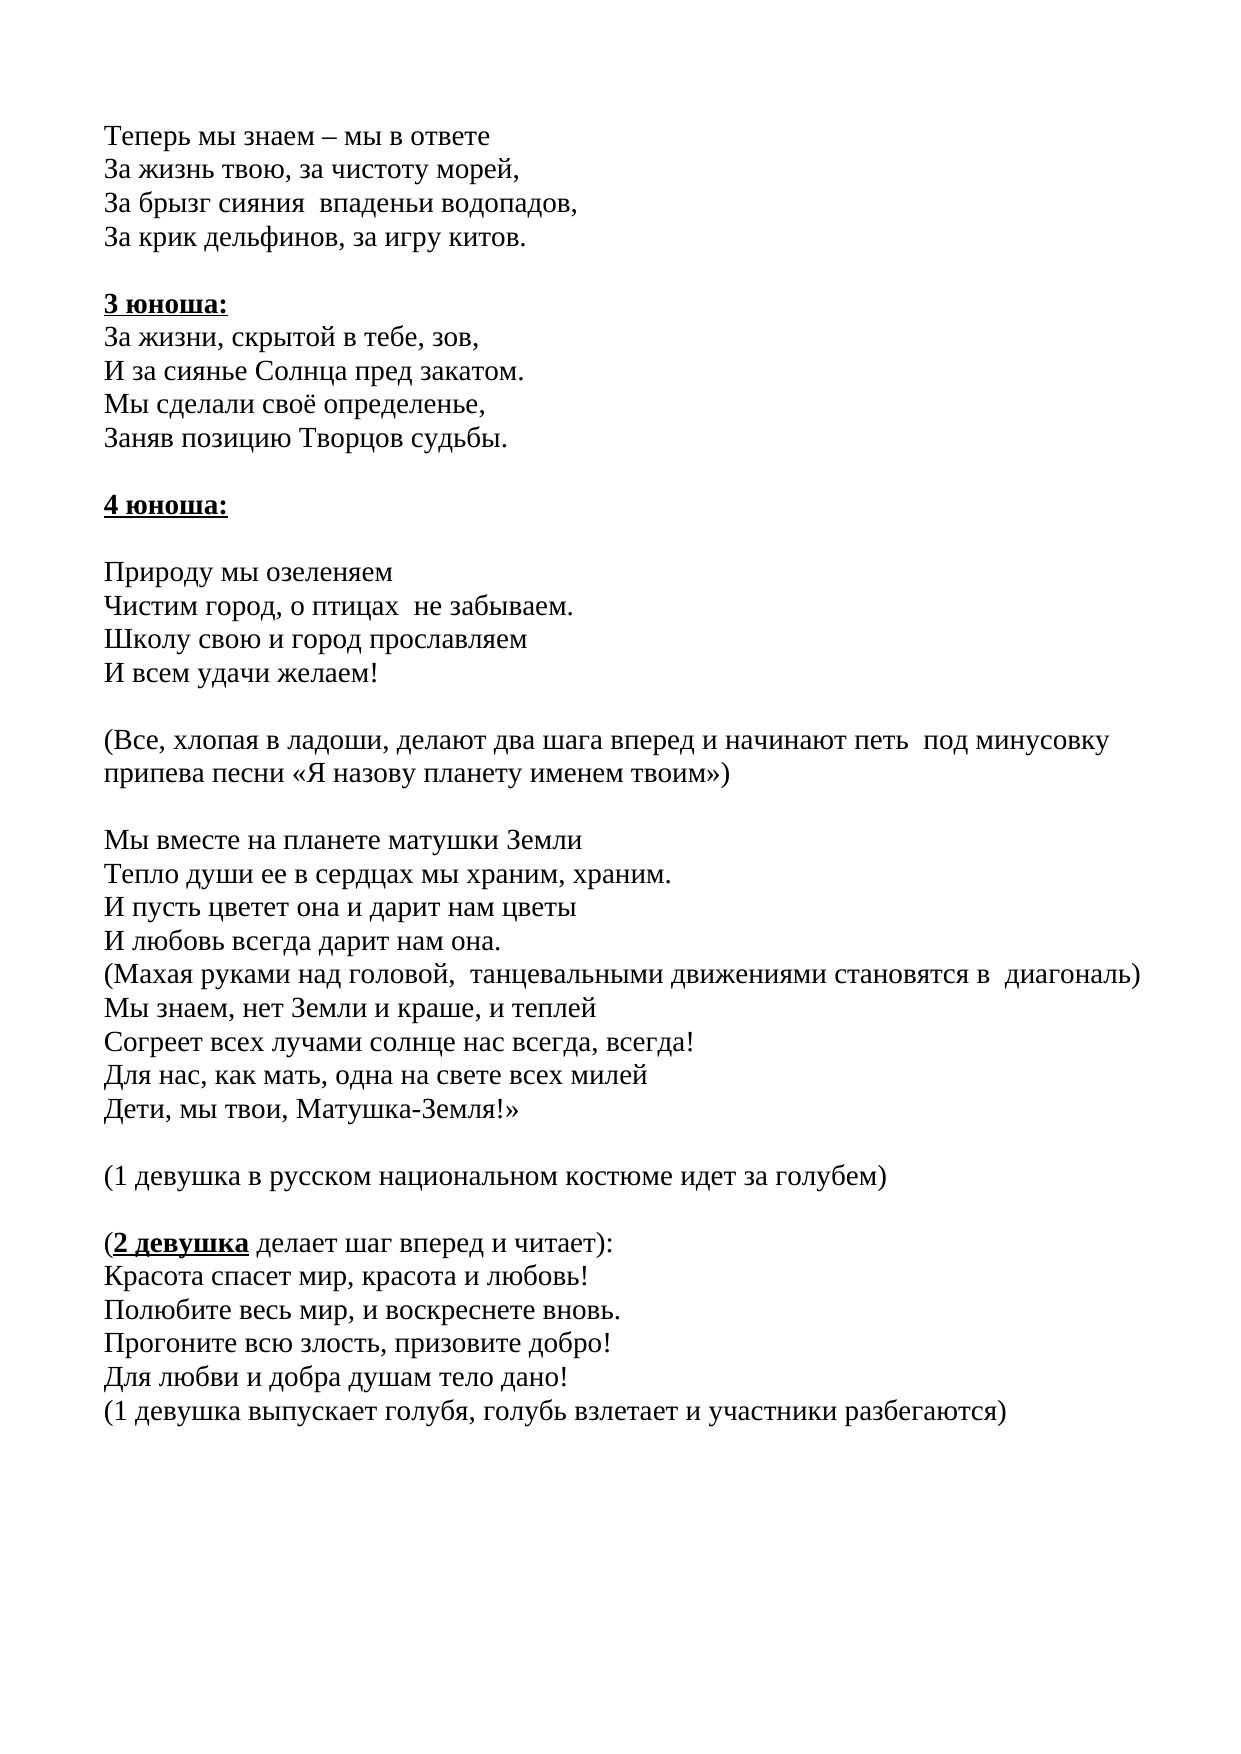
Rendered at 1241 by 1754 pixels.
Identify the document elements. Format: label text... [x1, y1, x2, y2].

text Тепло души ее в сердцах мы храним, храним. [103, 856, 1152, 889]
text Чистим город, о птицах не забываем. [103, 588, 1152, 621]
text И любовь всегда дарит нам она. [103, 923, 1152, 957]
text За брызг сияния впаденьи водопадов, [103, 185, 1152, 219]
text Мы сделали своё определенье, [103, 386, 1152, 420]
text Мы знаем, нет Земли и краше, и теплей [103, 990, 1152, 1024]
text Полюбите весь мир, и воскреснете вновь. [103, 1292, 1152, 1326]
text За жизни, скрытой в тебе, зов, [103, 319, 1152, 353]
text (Махая руками над головой, танцевальными движениями становятся в диагональ) [103, 957, 1152, 990]
text Для нас, как мать, одна на свете всех милей [103, 1057, 1152, 1091]
text Дети, мы твои, Матушка-Земля!» [103, 1091, 1152, 1124]
text И всем удачи желаем! [103, 655, 1152, 688]
text (Все, хлопая в ладоши, делают два шага вперед и начинают петь под минусовку припева песни «Я назову планету именем твоим») [103, 722, 1152, 789]
text За жизнь твою, за чистоту морей, [103, 152, 1152, 185]
text И пусть цветет она и дарит нам цветы [103, 889, 1152, 923]
text И за сиянье Солнца пред закатом. [103, 353, 1152, 386]
text (1 девушка выпускает голубя, голубь взлетает и участники разбегаются) [103, 1393, 1152, 1426]
text Красота спасет мир, красота и любовь! [103, 1258, 1152, 1292]
text Для любви и добра душам тело дано! [103, 1359, 1152, 1393]
text Прогоните всю злость, призовите добро! [103, 1326, 1152, 1359]
text (1 девушка в русском национальном костюме идет за голубем) [103, 1158, 1152, 1191]
text 3 юноша: [103, 286, 1152, 319]
text Школу свою и город прославляем [103, 621, 1152, 655]
text Заняв позицию Творцов судьбы. [103, 420, 1152, 453]
text 4 юноша: [103, 487, 1152, 521]
text Природу мы озеленяем [103, 554, 1152, 588]
text Согреет всех лучами солнце нас всегда, всегда! [103, 1024, 1152, 1057]
text За крик дельфинов, за игру китов. [103, 219, 1152, 252]
text Мы вместе на планете матушки Земли [103, 822, 1152, 856]
text (2 девушка делает шаг вперед и читает): [103, 1225, 1152, 1258]
text Теперь мы знаем – мы в ответе [103, 118, 1152, 152]
